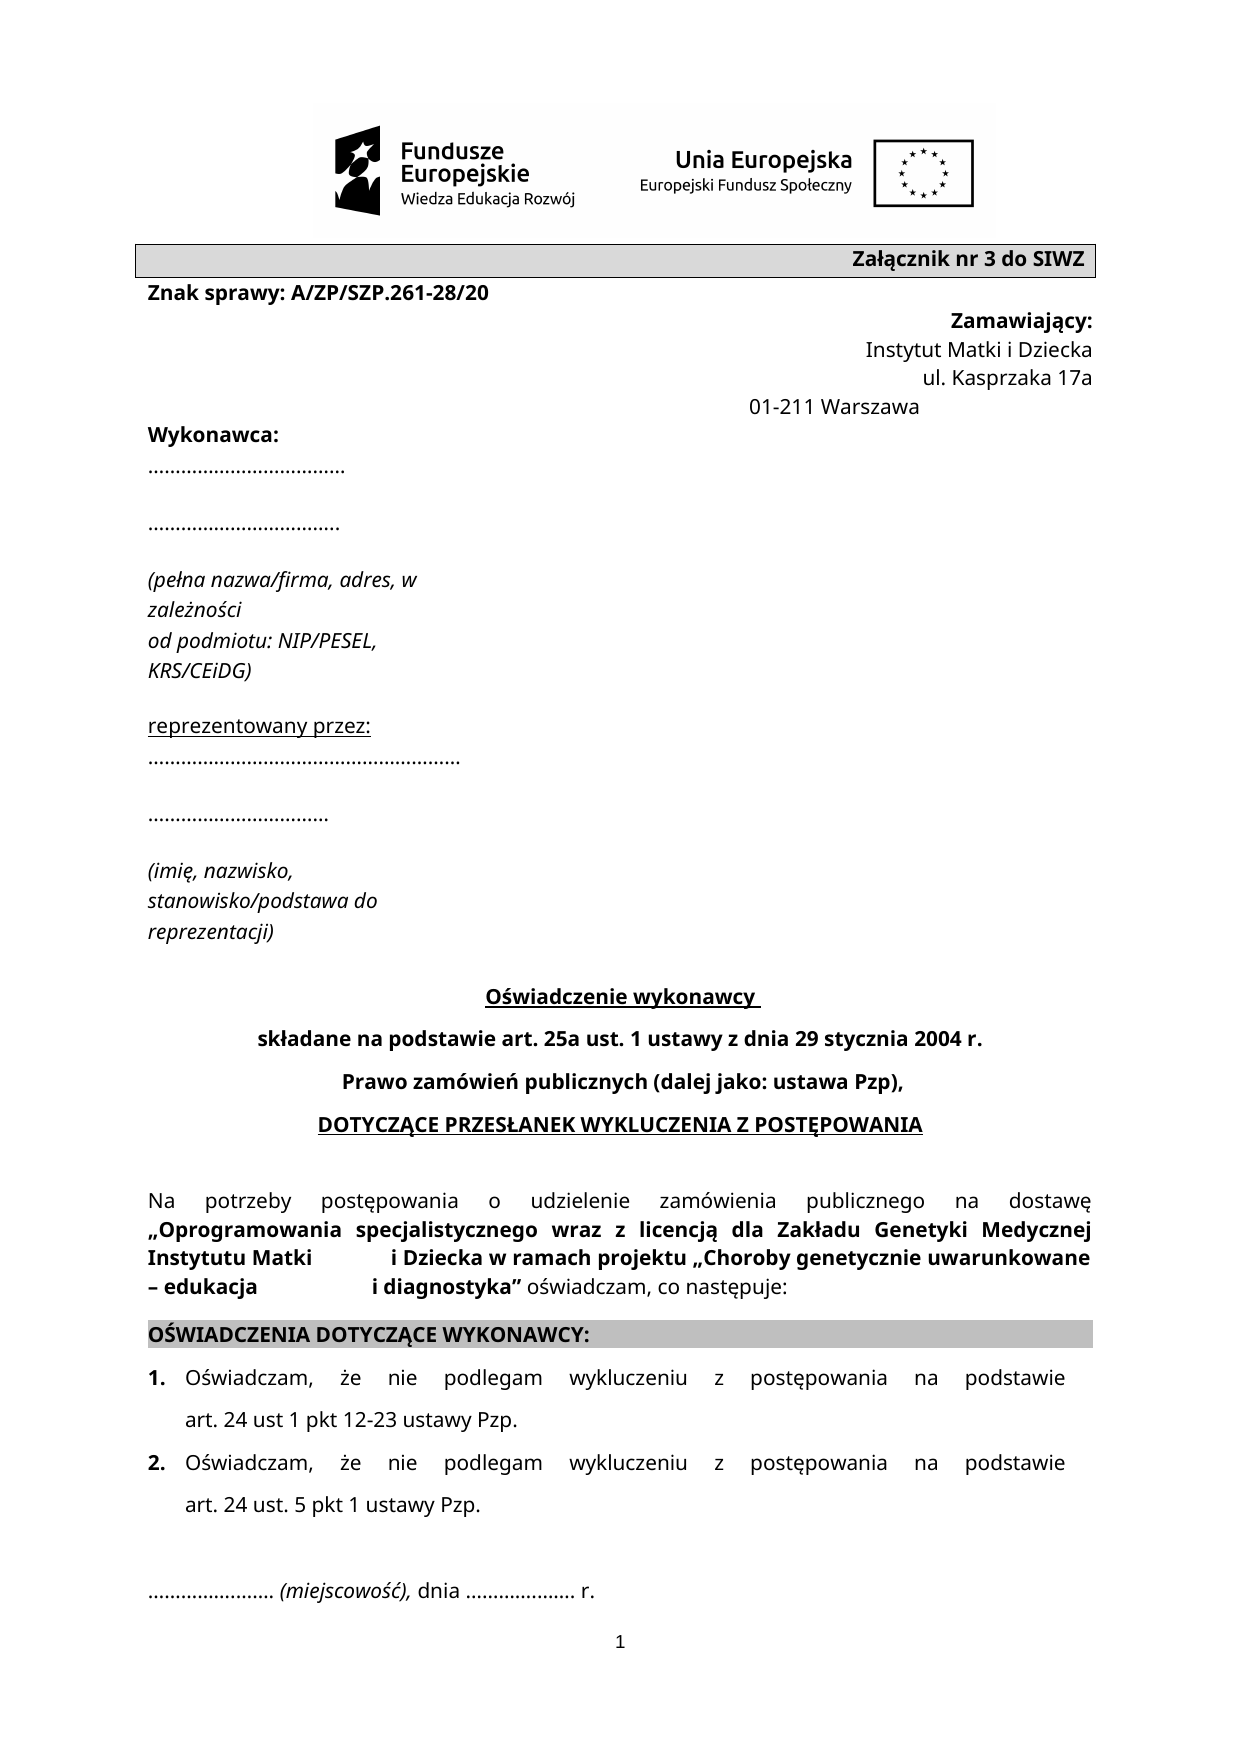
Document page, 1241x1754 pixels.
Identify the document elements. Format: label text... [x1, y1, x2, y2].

text (imię, nazwisko, stanowisko/podstawa do reprezentacji) [148, 856, 472, 946]
text od podmiotu: NIP/PESEL, KRS/CEiDG) [148, 626, 472, 685]
text DOTYCZĄCE PRZESŁANEK WYKLUCZENIA Z POSTĘPOWANIA [148, 1110, 1093, 1138]
text Instytut Matki i Dziecka [811, 335, 1093, 363]
text ……………………………………………………………………………… [148, 742, 472, 828]
text 01-211 Warszawa [148, 392, 1093, 420]
text Oświadczenie wykonawcy [148, 982, 1093, 1010]
text ……………………………… [148, 451, 620, 479]
list Oświadczam, że nie podlegam wykluczeniu z postępowania na podstawie art. 24 ust 1 pkt 12-23 ustawy Pzp. [148, 1363, 1093, 1434]
text (pełna nazwa/firma, adres, w zależności [148, 565, 472, 624]
text Na potrzeby postępowania o udzielenie zamówienia publicznego na dostawę „Oprogramowania specjalistycznego wraz z licencją dla Zakładu Genetyki Medycznej Instytutu Matki i Dziecka w ramach projektu „Choroby genetycznie uwarunkowane – edukacja i diagnostyka” oświadczam, co następuje: [148, 1186, 1093, 1300]
text Wykonawca: [148, 420, 1093, 449]
text OŚWIADCZENIA DOTYCZĄCE WYKONAWCY: [148, 1320, 1093, 1348]
text Znak sprawy: A/ZP/SZP.261-28/20 [148, 278, 1093, 307]
text Zamawiający: [148, 307, 1093, 335]
text …………………………….. [148, 508, 620, 536]
list Oświadczam, że nie podlegam wykluczeniu z postępowania na podstawie art. 24 ust. 5 pkt 1 ustawy Pzp. [148, 1448, 1093, 1519]
text reprezentowany przez: [148, 712, 1093, 740]
text …………….……. (miejscowość), dnia ………….……. r. [148, 1576, 1093, 1604]
table_header Załącznik nr 3 do SIWZ [136, 245, 1095, 277]
text składane na podstawie art. 25a ust. 1 ustawy z dnia 29 stycznia 2004 r. [148, 1024, 1093, 1053]
text ul. Kasprzaka 17a [148, 363, 1093, 392]
picture [313, 103, 996, 238]
text Prawo zamówień publicznych (dalej jako: ustawa Pzp), [148, 1067, 1093, 1096]
